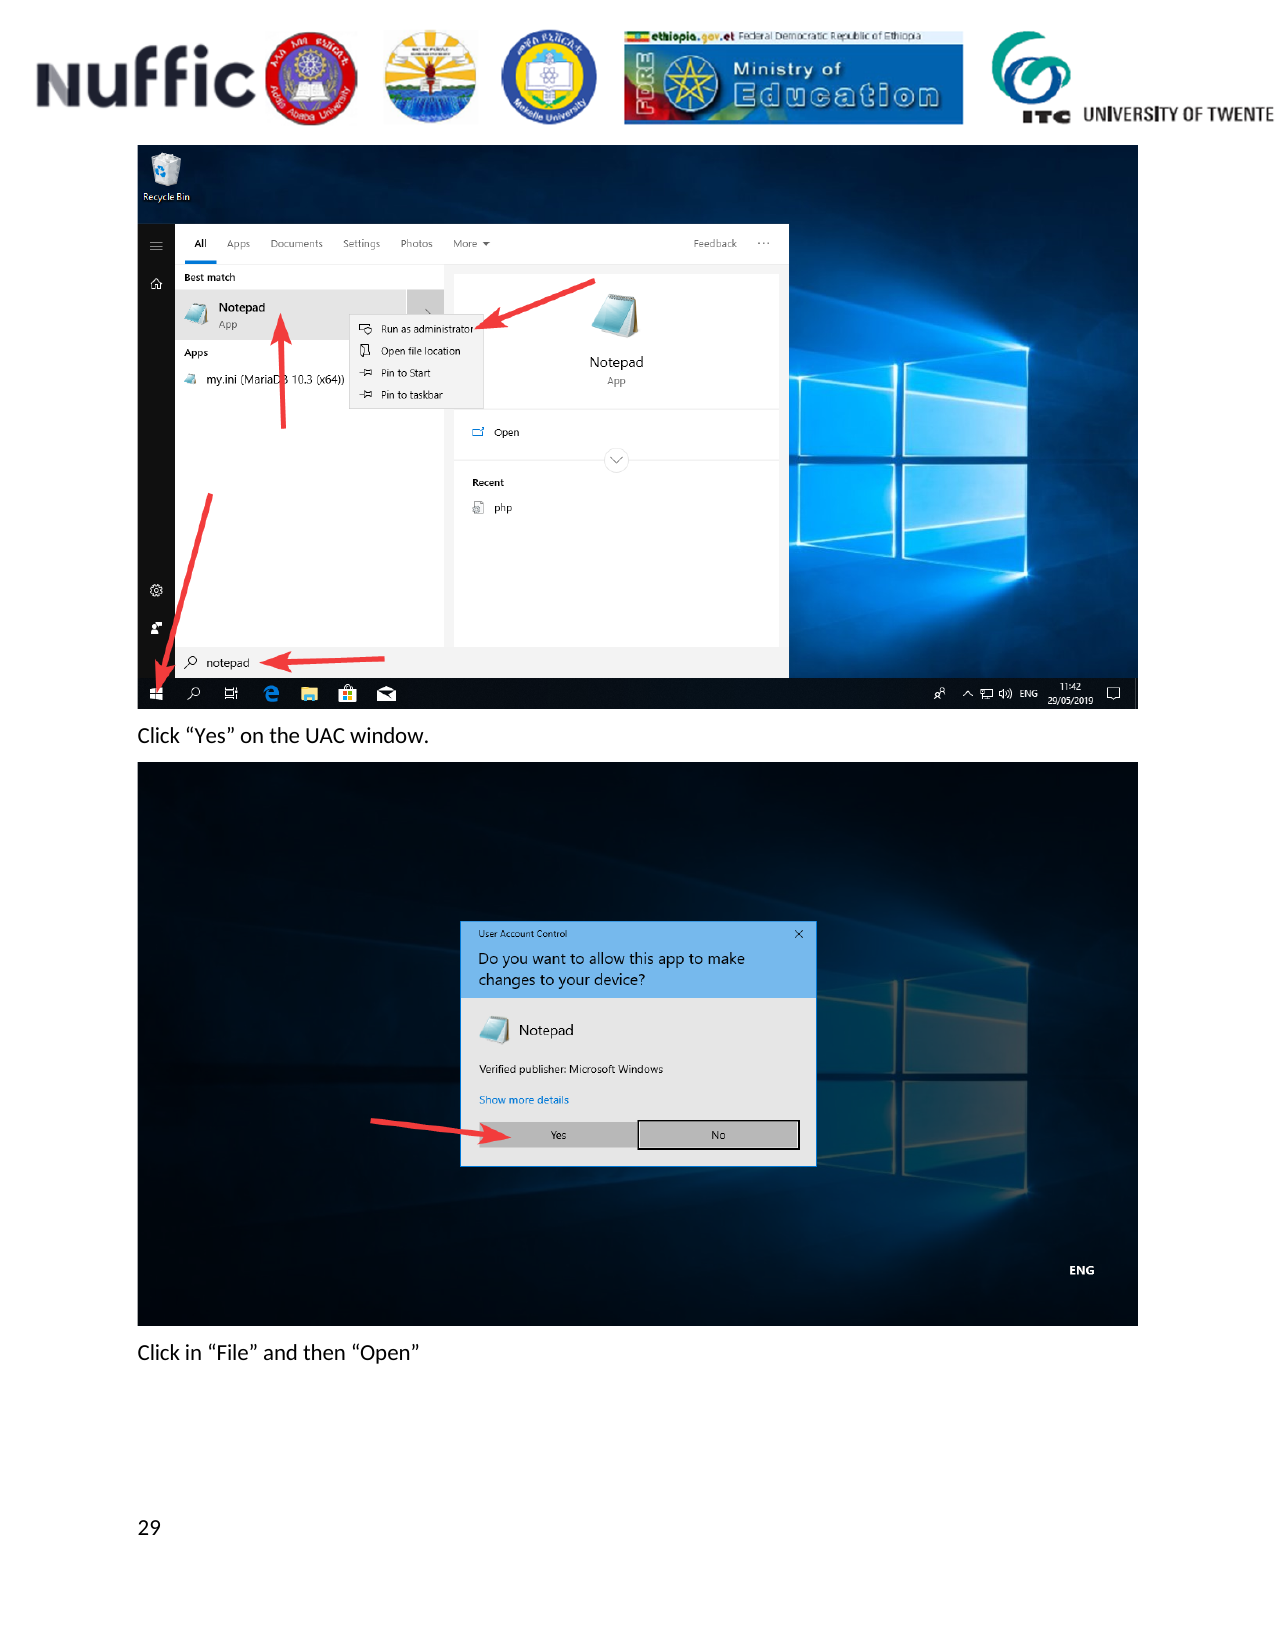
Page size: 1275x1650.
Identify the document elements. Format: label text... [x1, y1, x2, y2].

picture [15, 21, 1275, 143]
text Click in “File” and then “Open” [137, 1338, 1142, 1366]
picture [137, 145, 1138, 709]
text Click “Yes” on the UAC window. [137, 722, 1142, 749]
picture [137, 762, 1138, 1326]
